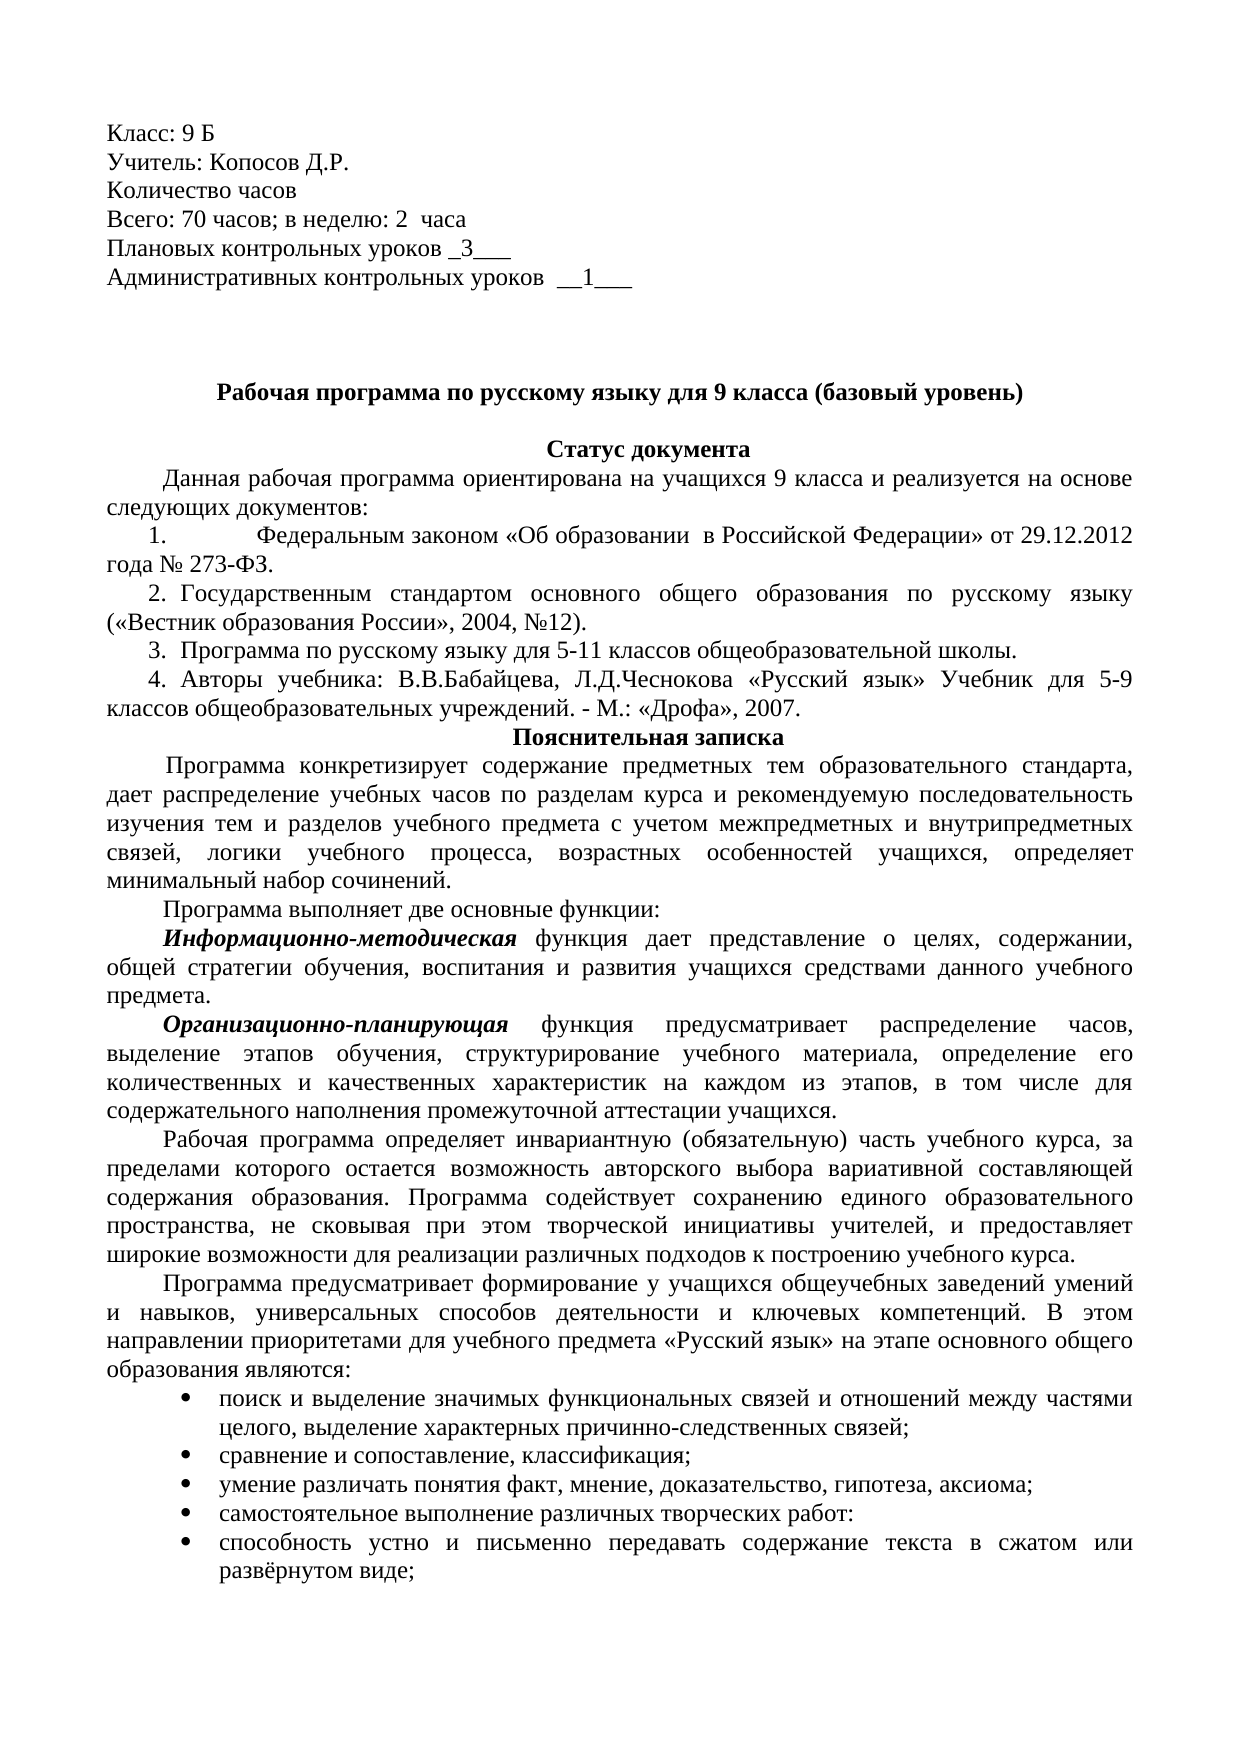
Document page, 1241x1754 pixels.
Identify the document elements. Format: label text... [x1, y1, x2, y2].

text Количество часов [106, 176, 1134, 204]
list Государственным стандартом основного общего образования по русскому языку («Вестник образования России», 2004, №12). [106, 578, 1134, 636]
list умение различать понятия факт, мнение, доказательство, гипотеза, аксиома; [181, 1469, 1134, 1498]
text Программа предусматривает формирование у учащихся общеучебных заведений умений и навыков, универсальных способов деятельности и ключевых компетенций. В этом направлении приоритетами для учебного предмета «Русский язык» на этапе основного общего образования являются: [106, 1268, 1134, 1383]
text Программа конкретизирует содержание предметных тем образовательного стандарта, дает распределение учебных часов по разделам курса и рекомендуемую последовательность изучения тем и разделов учебного предмета с учетом межпредметных и внутрипредметных связей, логики учебного процесса, возрастных особенностей учащихся, определяет минимальный набор сочинений. [106, 751, 1134, 894]
text Данная рабочая программа ориентирована на учащихся 9 класса и реализуется на основе следующих документов: [106, 463, 1134, 521]
text Плановых контрольных уроков _3___ [106, 233, 1134, 262]
list Авторы учебника: В.В.Бабайцева, Л.Д.Чеснокова «Русский язык» Учебник для 5-9 классов общеобразовательных учреждений. - М.: «Дрофа», 2007. [106, 664, 1134, 722]
list поиск и выделение значимых функциональных связей и отношений между частями целого, выделение характерных причинно-следственных связей; [181, 1383, 1134, 1441]
text Административных контрольных уроков __1___ [106, 262, 1134, 291]
text Организационно-планирующая функция предусматривает распределение часов, выделение этапов обучения, структурирование учебного материала, определение его количественных и качественных характеристик на каждом из этапов, в том числе для содержательного наполнения промежуточной аттестации учащихся. [106, 1009, 1134, 1124]
text Информационно-методическая функция дает представление о целях, содержании, общей стратегии обучения, воспитания и развития учащихся средствами данного учебного предмета. [106, 923, 1134, 1009]
list самостоятельное выполнение различных творческих работ: [181, 1498, 1134, 1527]
text Учитель: Копосов Д.Р. [106, 147, 1134, 176]
list способность устно и письменно передавать содержание текста в сжатом или развёрнутом виде; [181, 1527, 1134, 1584]
list Федеральным законом «Об образовании в Российской Федерации» от 29.12.2012 года № 273-ФЗ. [106, 521, 1134, 578]
text Всего: 70 часов; в неделю: 2 часа [106, 204, 1134, 233]
text Статус документа [106, 434, 1134, 463]
text Пояснительная записка [106, 722, 1134, 751]
list Программа по русскому языку для 5-11 классов общеобразовательной школы. [106, 636, 1134, 664]
text Класс: 9 Б [106, 118, 1134, 147]
text Программа выполняет две основные функции: [106, 894, 1134, 923]
text Рабочая программа определяет инвариантную (обязательную) часть учебного курса, за пределами которого остается возможность авторского выбора вариативной составляющей содержания образования. Программа содействует сохранению единого образовательного пространства, не сковывая при этом творческой инициативы учителей, и предоставляет широкие возможности для реализации различных подходов к построению учебного курса. [106, 1124, 1134, 1268]
list сравнение и сопоставление, классификация; [181, 1441, 1134, 1469]
text Рабочая программа по русскому языку для 9 класса (базовый уровень) [106, 377, 1134, 406]
